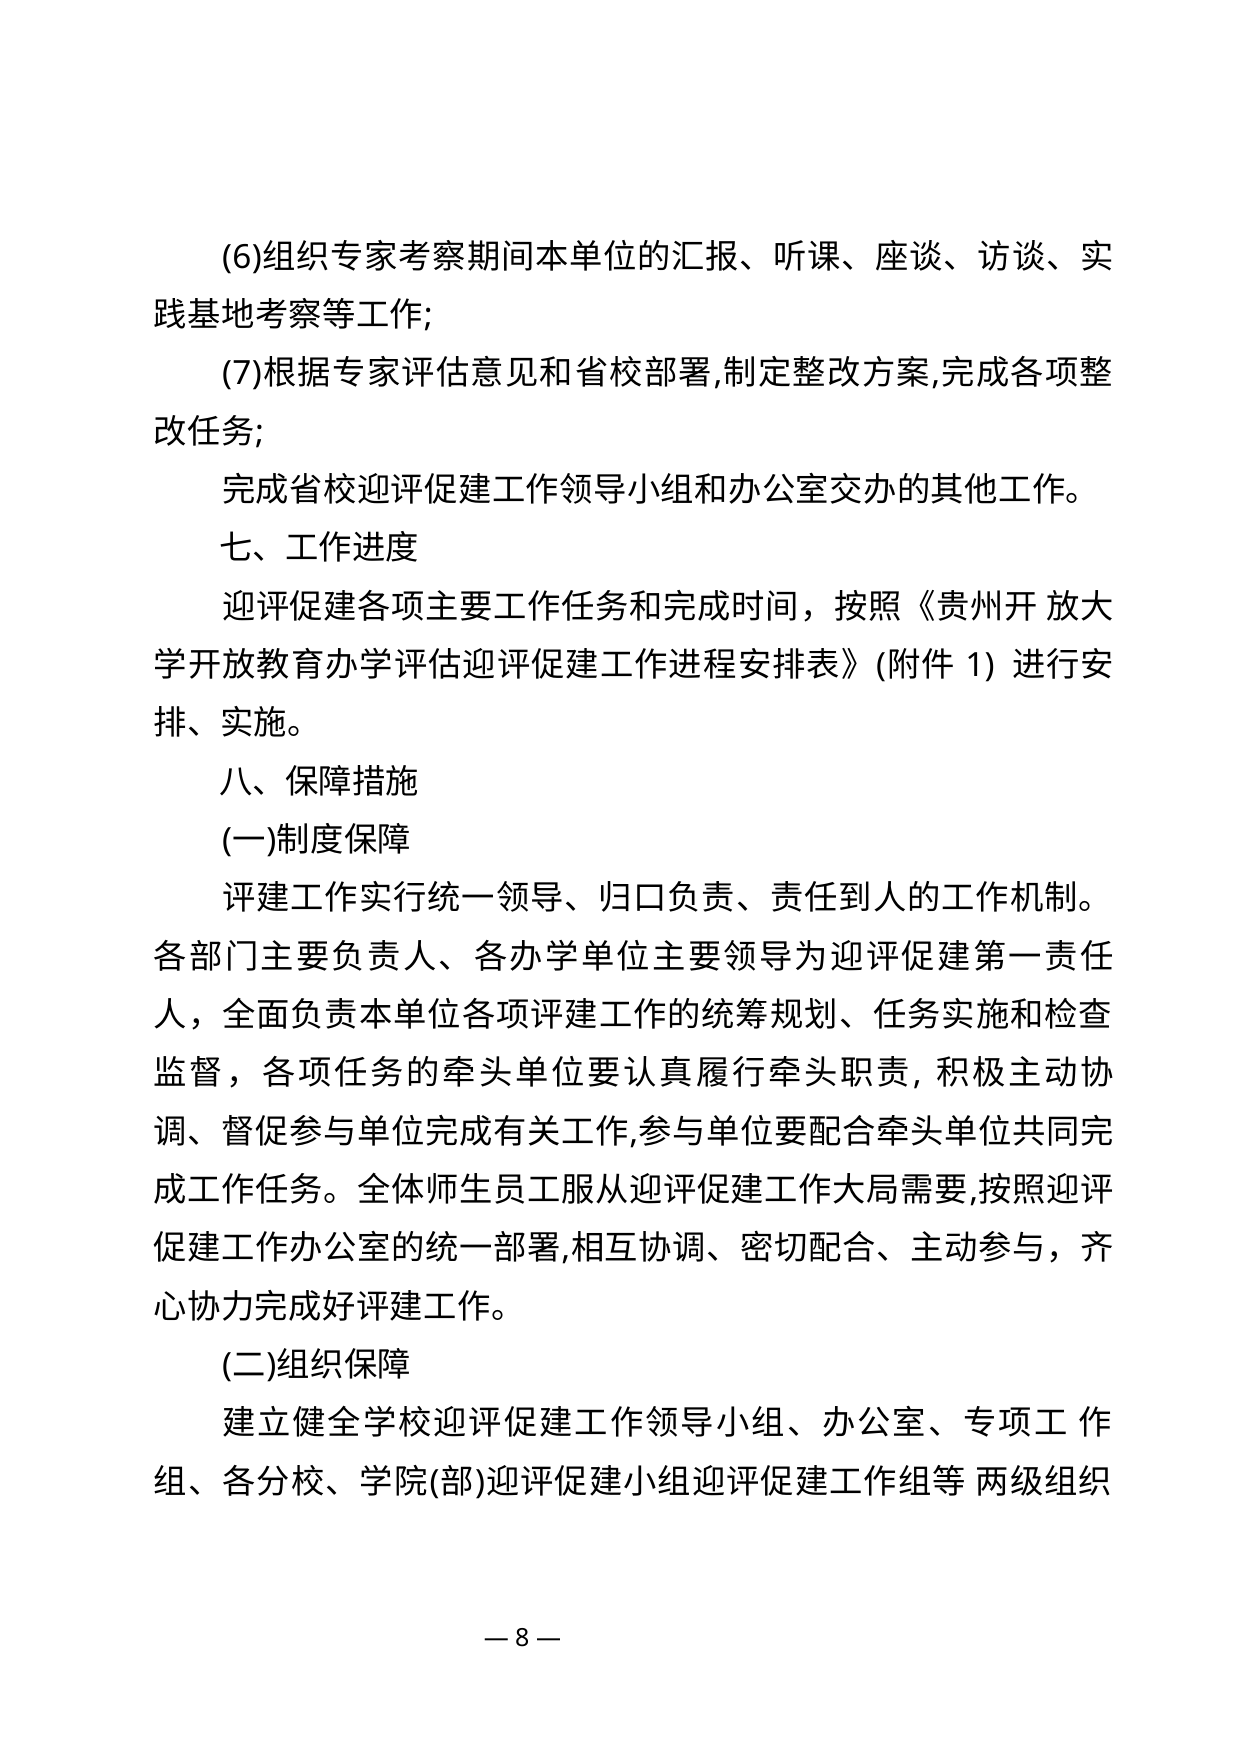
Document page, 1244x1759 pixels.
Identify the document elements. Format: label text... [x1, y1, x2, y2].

text (7)根据专家评估意见和省校部署,制定整改方案,完成各项整改任务; [153, 338, 1114, 455]
text 迎评促建各项主要工作任务和完成时间，按照《贵州开 放大学开放教育办学评估迎评促建工作进程安排表》(附件 1) 进行安排、实施。 [153, 571, 1114, 746]
text 八、保障措施 [153, 746, 1114, 805]
text (6)组织专家考察期间本单位的汇报、听课、座谈、访谈、实践基地考察等工作; [153, 221, 1114, 338]
text 评建工作实行统一领导、归口负责、责任到人的工作机制。各部门主要负责人、各办学单位主要领导为迎评促建第一责任人，全面负责本单位各项评建工作的统筹规划、任务实施和检查监督，各项任务的牵头单位要认真履行牵头职责, 积极主动协调、督促参与单位完成有关工作,参与单位要配合牵头单位共同完成工作任务。全体师生员工服从迎评促建工作大局需要,按照迎评促建工作办公室的统一部署,相互协调、密切配合、主动参与，齐心协力完成好评建工作。 [153, 863, 1114, 1330]
text (二)组织保障 [153, 1330, 1114, 1388]
text 完成省校迎评促建工作领导小组和办公室交办的其他工作。 [153, 455, 1114, 513]
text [153, 1388, 1114, 1505]
text 七、工作进度 [153, 513, 1114, 571]
text (一)制度保障 [153, 805, 1114, 863]
